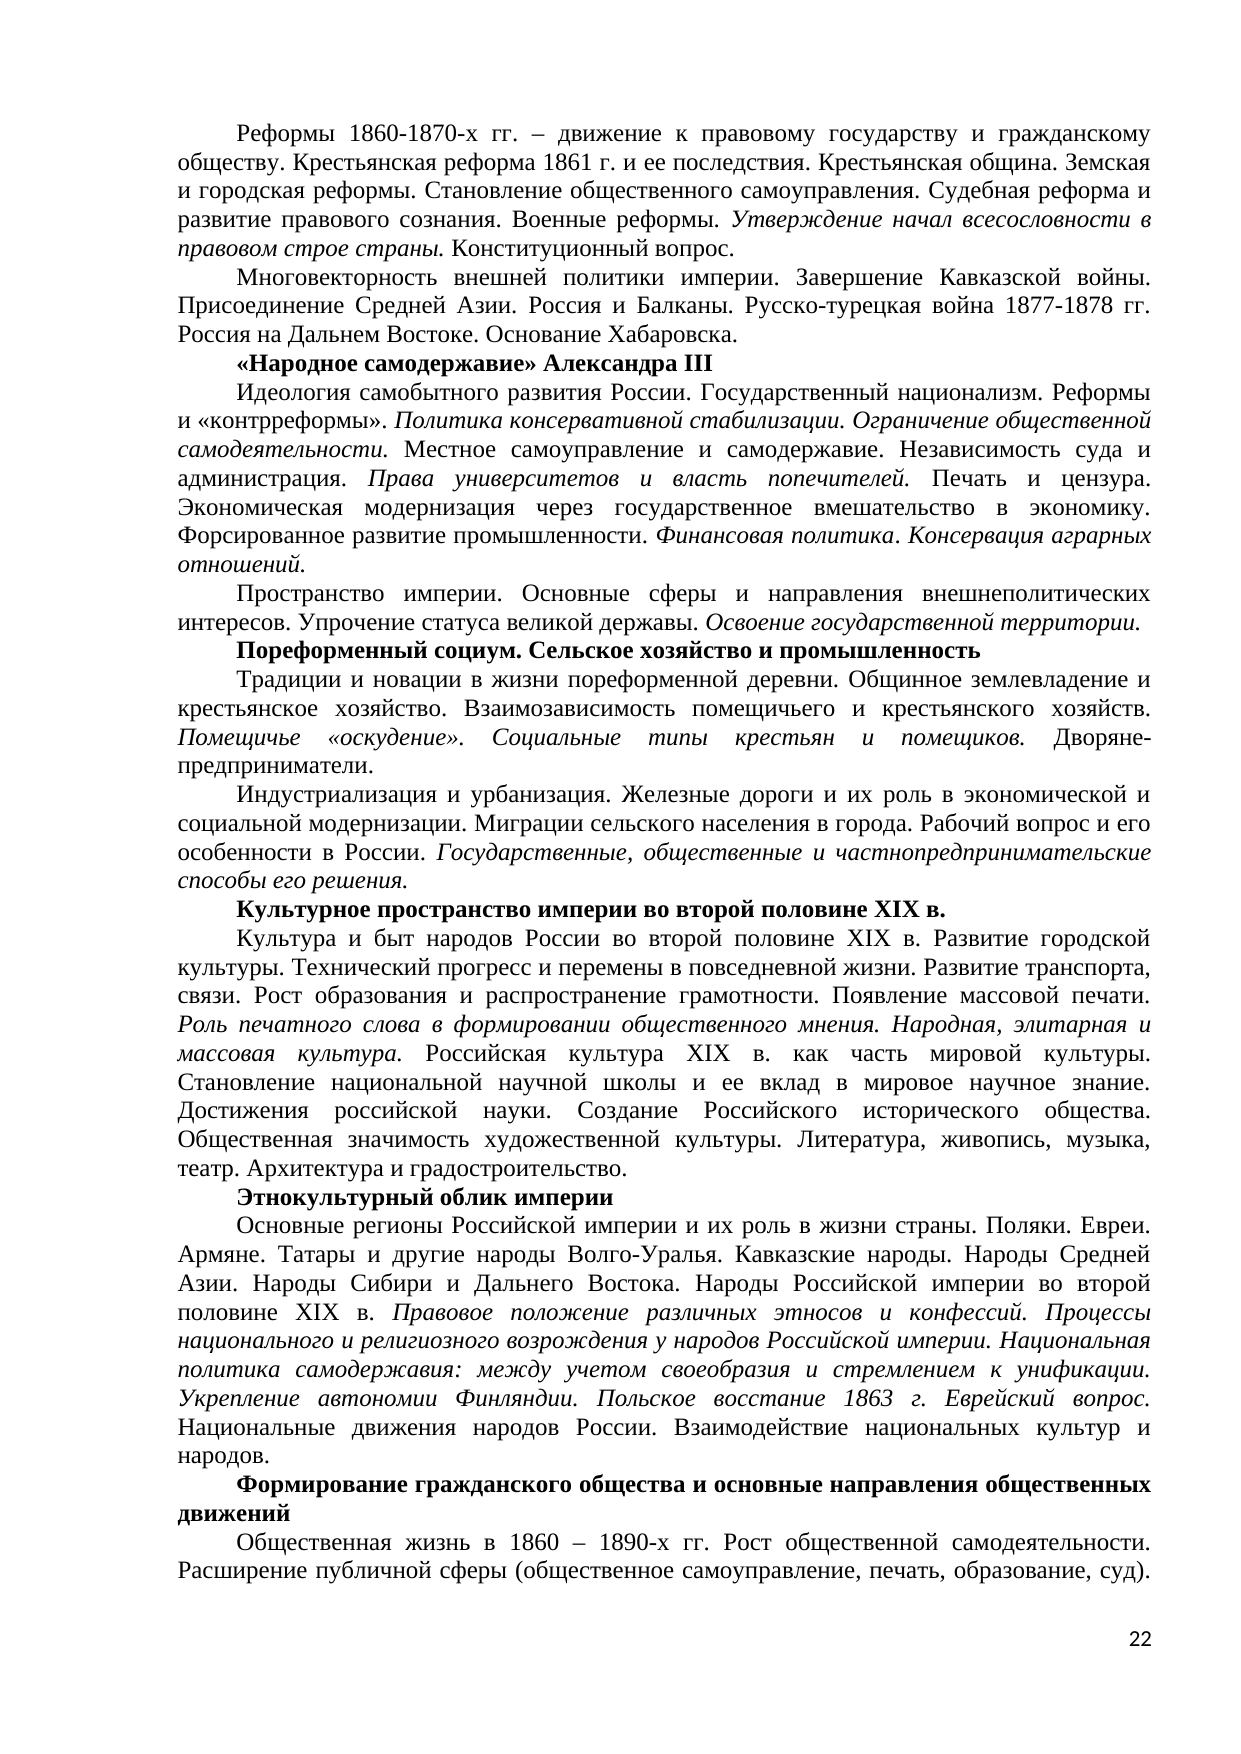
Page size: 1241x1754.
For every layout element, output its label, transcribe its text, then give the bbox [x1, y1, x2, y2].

text Многовекторность внешней политики империи. Завершение Кавказской войны. Присоединение Средней Азии. Россия и Балканы. Русско-турецкая война 1877-1878 гг. Россия на Дальнем Востоке. Основание Хабаровска. [177, 262, 1152, 348]
text Этнокультурный облик империи [177, 1182, 1152, 1211]
text Пореформенный социум. Сельское хозяйство и промышленность [177, 636, 1152, 664]
text Традиции и новации в жизни пореформенной деревни. Общинное землевладение и крестьянское хозяйство. Взаимозависимость помещичьего и крестьянского хозяйств. Помещичье «оскудение». Социальные типы крестьян и помещиков. Дворяне-предприниматели. [177, 664, 1152, 779]
text Идеология самобытного развития России. Государственный национализм. Реформы и «контрреформы». Политика консервативной стабилизации. Ограничение общественной самодеятельности. Местное самоуправление и самодержавие. Независимость суда и администрация. Права университетов и власть попечителей. Печать и цензура. Экономическая модернизация через государственное вмешательство в экономику. Форсированное развитие промышленности. Финансовая политика. Консервация аграрных отношений. [177, 377, 1152, 578]
text Формирование гражданского общества и основные направления общественных движений [177, 1469, 1152, 1527]
text Индустриализация и урбанизация. Железные дороги и их роль в экономической и социальной модернизации. Миграции сельского населения в города. Рабочий вопрос и его особенности в России. Государственные, общественные и частнопредпринимательские способы его решения. [177, 779, 1152, 894]
text Основные регионы Российской империи и их роль в жизни страны. Поляки. Евреи. Армяне. Татары и другие народы Волго-Уралья. Кавказские народы. Народы Средней Азии. Народы Сибири и Дальнего Востока. Народы Российской империи во второй половине XIX в. Правовое положение различных этносов и конфессий. Процессы национального и религиозного возрождения у народов Российской империи. Национальная политика самодержавия: между учетом своеобразия и стремлением к унификации. Укрепление автономии Финляндии. Польское восстание 1863 г. Еврейский вопрос. Национальные движения народов России. Взаимодействие национальных культур и народов. [177, 1211, 1152, 1469]
text Пространство империи. Основные сферы и направления внешнеполитических интересов. Упрочение статуса великой державы. Освоение государственной территории. [177, 578, 1152, 636]
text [177, 1527, 1152, 1584]
text Культурное пространство империи во второй половине XIX в. [177, 894, 1152, 923]
text Реформы 1860-1870-х гг. – движение к правовому государству и гражданскому обществу. Крестьянская реформа 1861 г. и ее последствия. Крестьянская община. Земская и городская реформы. Становление общественного самоуправления. Судебная реформа и развитие правового сознания. Военные реформы. Утверждение начал всесословности в правовом строе страны. Конституционный вопрос. [177, 118, 1152, 262]
text «Народное самодержавие» Александра III [177, 348, 1152, 377]
text Культура и быт народов России во второй половине XIX в. Развитие городской культуры. Технический прогресс и перемены в повседневной жизни. Развитие транспорта, связи. Рост образования и распространение грамотности. Появление массовой печати. Роль печатного слова в формировании общественного мнения. Народная, элитарная и массовая культура. Российская культура XIX в. как часть мировой культуры. Становление национальной научной школы и ее вклад в мировое научное знание. Достижения российской науки. Создание Российского исторического общества. Общественная значимость художественной культуры. Литература, живопись, музыка, театр. Архитектура и градостроительство. [177, 923, 1152, 1182]
